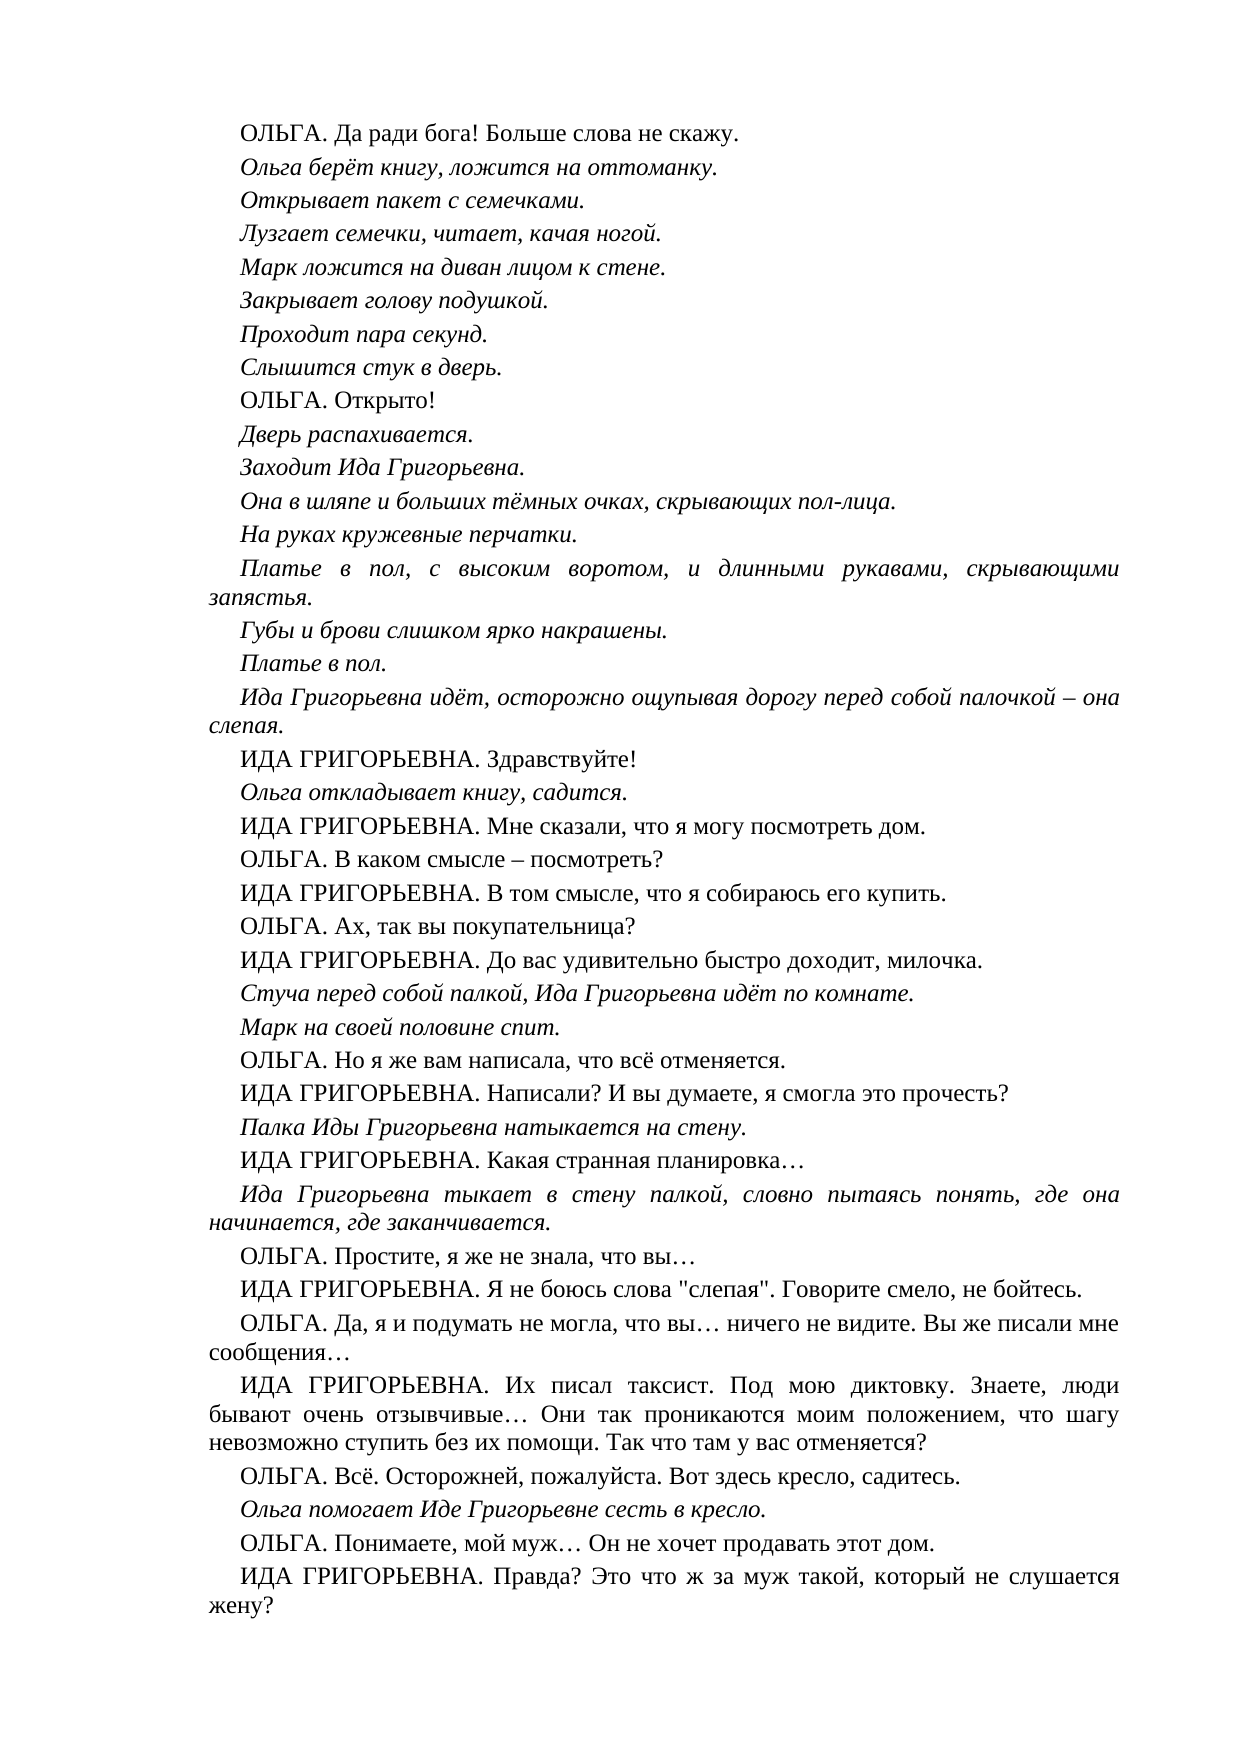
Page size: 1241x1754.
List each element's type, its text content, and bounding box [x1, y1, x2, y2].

text ИДА ГРИГОРЬЕВНА. Мне сказали, что я могу посмотреть дом. [208, 811, 1120, 840]
text Заходит Ида Григорьевна. [208, 452, 1120, 481]
text Открывает пакет с семечками. [208, 185, 1120, 214]
text Дверь распахивается. [208, 419, 1120, 448]
text ОЛЬГА. Простите, я же не знала, что вы… [208, 1241, 1120, 1270]
text Стуча перед собой палкой, Ида Григорьевна идёт по комнате. [208, 978, 1120, 1007]
text Она в шляпе и больших тёмных очках, скрывающих пол-лица. [208, 486, 1120, 515]
text Ида Григорьевна идёт, осторожно ощупывая дорогу перед собой палочкой – она слепая. [208, 682, 1120, 739]
text ОЛЬГА. Да, я и подумать не могла, что вы… ничего не видите. Вы же писали мне сообщения… [208, 1308, 1120, 1365]
text ОЛЬГА. Всё. Осторожней, пожалуйста. Вот здесь кресло, садитесь. [208, 1461, 1120, 1490]
text ОЛЬГА. Ах, так вы покупательница? [208, 911, 1120, 940]
text Проходит пара секунд. [208, 319, 1120, 347]
text Марк ложится на диван лицом к стене. [208, 252, 1120, 281]
text Платье в пол. [208, 648, 1120, 677]
text Ида Григорьевна тыкает в стену палкой, словно пытаясь понять, где она начинается, где заканчивается. [208, 1179, 1120, 1236]
text Ольга помогает Иде Григорьевне сесть в кресло. [208, 1494, 1120, 1523]
text Закрывает голову подушкой. [208, 285, 1120, 314]
text ОЛЬГА. Да ради бога! Больше слова не скажу. [208, 118, 1120, 147]
text Слышится стук в дверь. [208, 352, 1120, 381]
text ИДА ГРИГОРЬЕВНА. Здравствуйте! [208, 744, 1120, 773]
text На руках кружевные перчатки. [208, 519, 1120, 548]
text Марк на своей половине спит. [208, 1012, 1120, 1040]
text ИДА ГРИГОРЬЕВНА. Правда? Это что ж за муж такой, который не слушается жену? [208, 1561, 1120, 1619]
text Палка Иды Григорьевна натыкается на стену. [208, 1112, 1120, 1141]
text Платье в пол, с высоким воротом, и длинными рукавами, скрывающими запястья. [208, 553, 1120, 610]
text Ольга берёт книгу, ложится на оттоманку. [208, 152, 1120, 180]
text ИДА ГРИГОРЬЕВНА. До вас удивительно быстро доходит, милочка. [208, 945, 1120, 973]
text ИДА ГРИГОРЬЕВНА. Написали? И вы думаете, я смогла это прочесть? [208, 1078, 1120, 1107]
text ИДА ГРИГОРЬЕВНА. Какая странная планировка… [208, 1145, 1120, 1174]
text ИДА ГРИГОРЬЕВНА. Их писал таксист. Под мою диктовку. Знаете, люди бывают очень отзывчивые… Они так проникаются моим положением, что шагу невозможно ступить без их помощи. Так что там у вас отменяется? [208, 1370, 1120, 1456]
text Лузгает семечки, читает, качая ногой. [208, 218, 1120, 247]
text ОЛЬГА. В каком смысле – посмотреть? [208, 844, 1120, 873]
text Губы и брови слишком ярко накрашены. [208, 615, 1120, 644]
text ОЛЬГА. Понимаете, мой муж… Он не хочет продавать этот дом. [208, 1528, 1120, 1557]
text ИДА ГРИГОРЬЕВНА. В том смысле, что я собираюсь его купить. [208, 878, 1120, 907]
text ОЛЬГА. Открыто! [208, 386, 1120, 414]
text ИДА ГРИГОРЬЕВНА. Я не боюсь слова "слепая". Говорите смело, не бойтесь. [208, 1274, 1120, 1303]
text Ольга откладывает книгу, садится. [208, 777, 1120, 806]
text ОЛЬГА. Но я же вам написала, что всё отменяется. [208, 1045, 1120, 1074]
